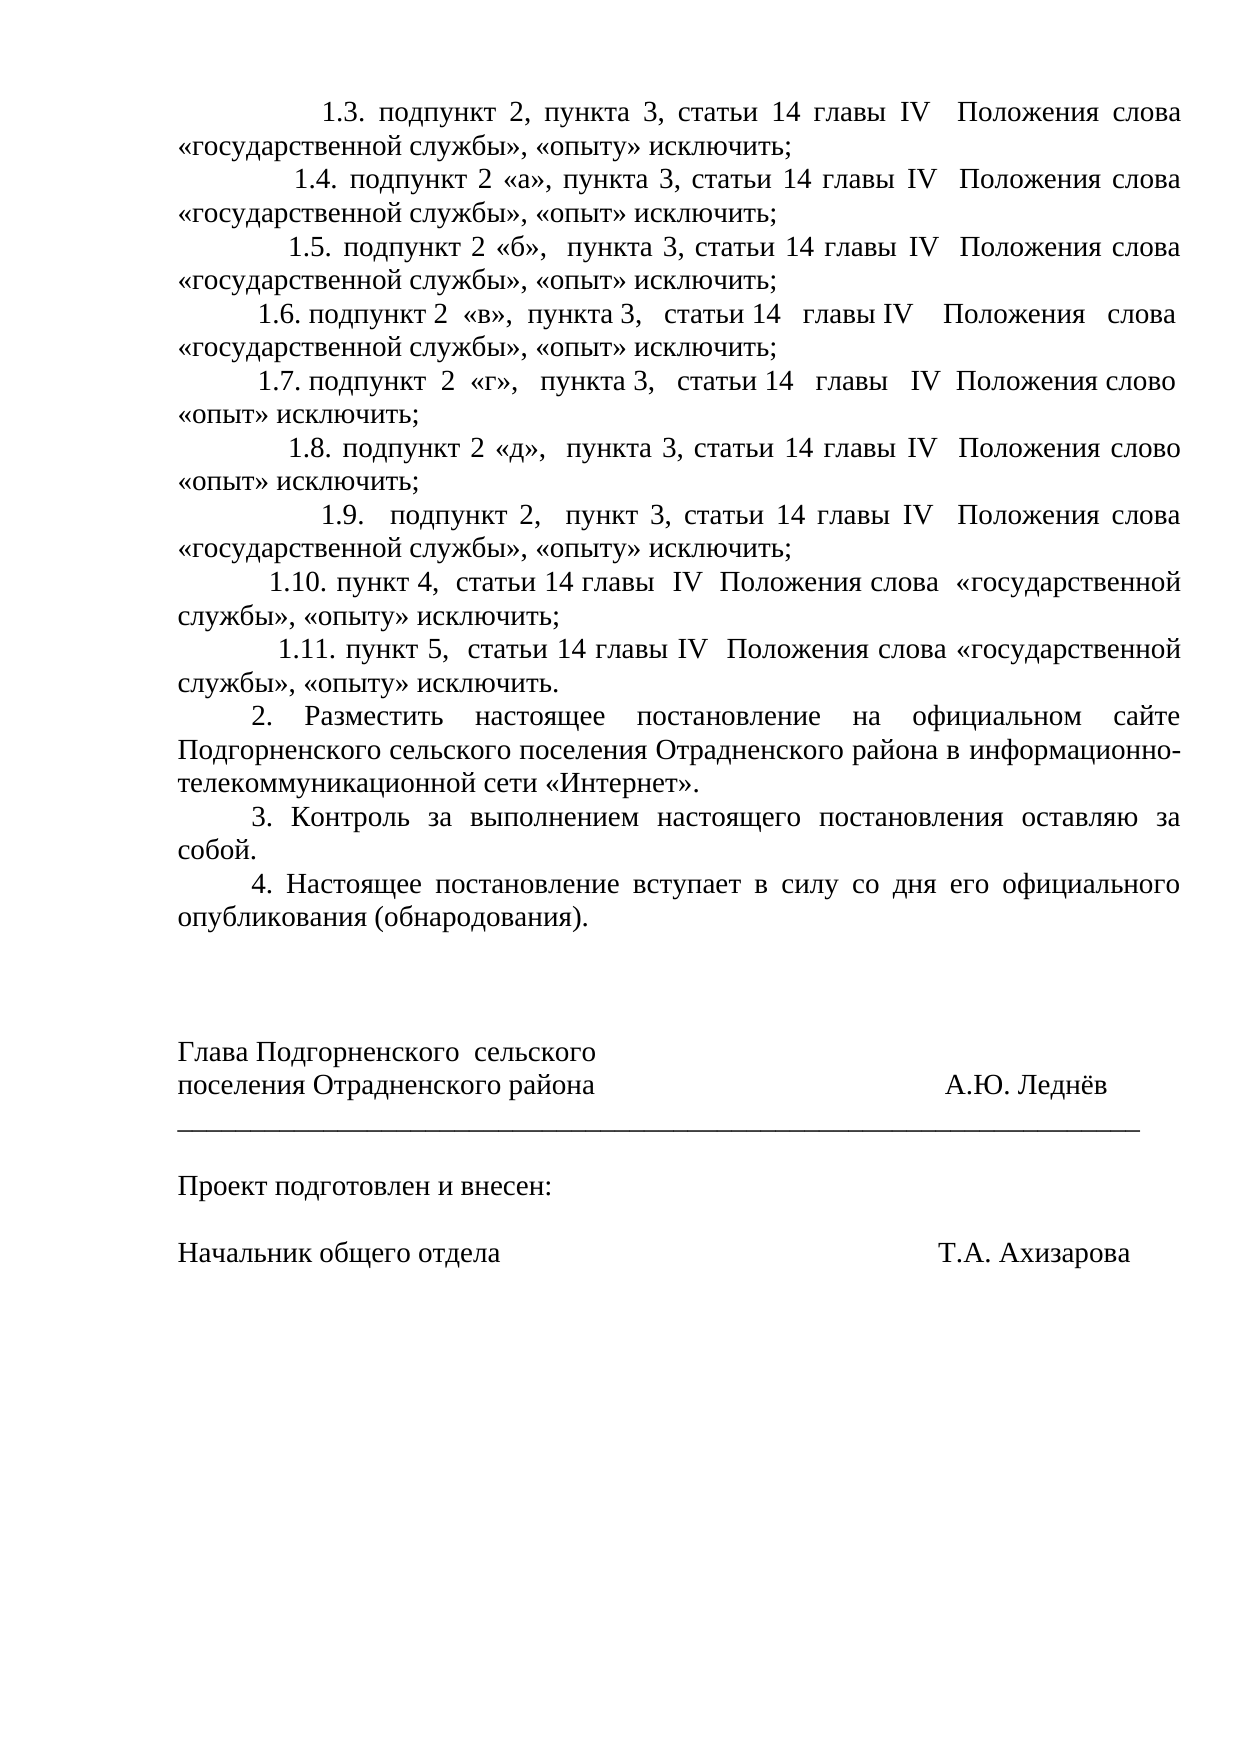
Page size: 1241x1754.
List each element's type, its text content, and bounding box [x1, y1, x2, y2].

text Глава Подгорненского сельского [177, 1034, 1181, 1067]
text 1.9. подпункт 2, пункт 3, статьи 14 главы IV Положения слова «государственной службы», «опыту» исключить; [177, 497, 1181, 564]
text 1.6. подпункт 2 «в», пункта 3, статьи 14 главы IV Положения слова «государственной службы», «опыт» исключить; 1.7. подпункт 2 «г», пункта 3, статьи 14 главы IV Положения слово «опыт» исключить; [177, 296, 1181, 430]
text Начальник общего отдела Т.А. Ахизарова [177, 1235, 1181, 1268]
text 1.5. подпункт 2 «б», пункта 3, статьи 14 главы IV Положения слова «государственной службы», «опыт» исключить; [177, 229, 1181, 296]
text 1.8. подпункт 2 «д», пункта 3, статьи 14 главы IV Положения слово «опыт» исключить; [177, 430, 1181, 497]
text 1.11. пункт 5, статьи 14 главы IV Положения слова «государственной службы», «опыту» исключить. [177, 631, 1181, 698]
text __________________________________________________________________ [177, 1101, 1181, 1134]
text Проект подготовлен и внесен: [177, 1168, 1181, 1201]
text 1.4. подпункт 2 «а», пункта 3, статьи 14 главы IV Положения слова «государственной службы», «опыт» исключить; [177, 162, 1181, 229]
text 1.10. пункт 4, статьи 14 главы IV Положения слова «государственной службы», «опыту» исключить; [177, 564, 1181, 631]
text поселения Отрадненского района А.Ю. Леднёв [177, 1067, 1181, 1101]
text 1.3. подпункт 2, пункта 3, статьи 14 главы IV Положения слова «государственной службы», «опыту» исключить; [177, 94, 1181, 162]
text 4. Настоящее постановление вступает в силу со дня его официального опубликования (обнародования). [177, 866, 1181, 933]
text 2. Разместить настоящее постановление на официальном сайте Подгорненского сельского поселения Отрадненского района в информационно-телекоммуникационной сети «Интернет». [177, 698, 1181, 799]
text 3. Контроль за выполнением настоящего постановления оставляю за собой. [177, 799, 1181, 866]
